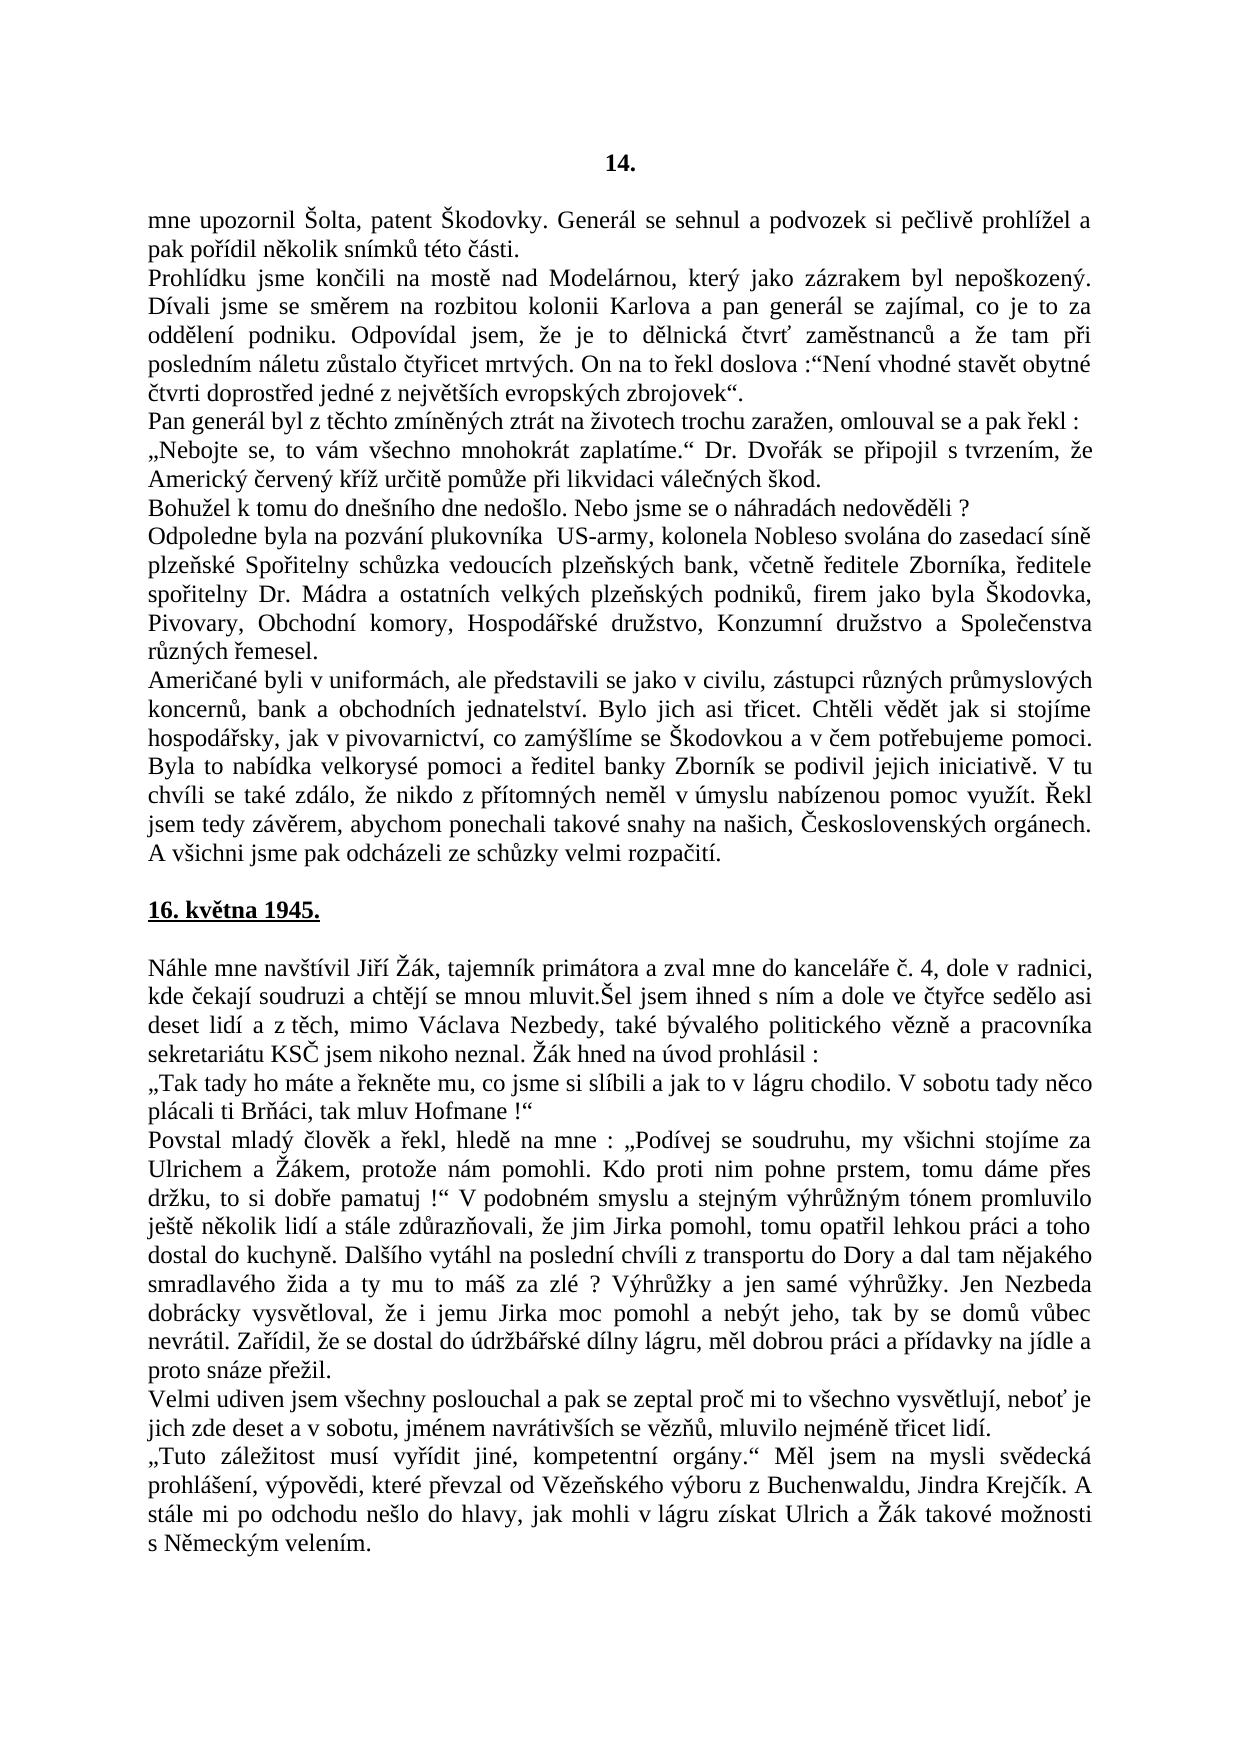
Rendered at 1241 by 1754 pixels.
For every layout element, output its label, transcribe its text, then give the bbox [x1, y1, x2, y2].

text Velmi udiven jsem všechny poslouchal a pak se zeptal proč mi to všechno vysvětlují, neboť je jich zde deset a v sobotu, jménem navrátivších se vězňů, mluvilo nejméně třicet lidí. [148, 1384, 1093, 1441]
text „Nebojte se, to vám všechno mnohokrát zaplatíme.“ Dr. Dvořák se připojil s tvrzením, že Americký červený kříž určitě pomůže při likvidaci válečných škod. [148, 435, 1093, 493]
text Prohlídku jsme končili na mostě nad Modelárnou, který jako zázrakem byl nepoškozený. Dívali jsme se směrem na rozbitou kolonii Karlova a pan generál se zajímal, co je to za oddělení podniku. Odpovídal jsem, že je to dělnická čtvrť zaměstnanců a že tam při posledním náletu zůstalo čtyřicet mrtvých. On na to řekl doslova :“Není vhodné stavět obytné čtvrti doprostřed jedné z největších evropských zbrojovek“. [148, 263, 1093, 406]
text mne upozornil Šolta, patent Škodovky. Generál se sehnul a podvozek si pečlivě prohlížel a pak pořídil několik snímků této části. [148, 205, 1093, 263]
text 16. května 1945. [148, 895, 1093, 924]
text „Tuto záležitost musí vyřídit jiné, kompetentní orgány.“ Měl jsem na mysli svědecká prohlášení, výpovědi, které převzal od Vězeňského výboru z Buchenwaldu, Jindra Krejčík. A stále mi po odchodu nešlo do hlavy, jak mohli v lágru získat Ulrich a Žák takové možnosti s Německým velením. [148, 1441, 1093, 1556]
text Bohužel k tomu do dnešního dne nedošlo. Nebo jsme se o náhradách nedověděli ? [148, 493, 1093, 521]
text Odpoledne byla na pozvání plukovníka US-army, kolonela Nobleso svolána do zasedací síně plzeňské Spořitelny schůzka vedoucích plzeňských bank, včetně ředitele Zborníka, ředitele spořitelny Dr. Mádra a ostatních velkých plzeňských podniků, firem jako byla Škodovka, Pivovary, Obchodní komory, Hospodářské družstvo, Konzumní družstvo a Společenstva různých řemesel. [148, 521, 1093, 665]
text 14. [148, 148, 1093, 176]
text Pan generál byl z těchto zmíněných ztrát na životech trochu zaražen, omlouval se a pak řekl : [148, 406, 1093, 435]
text „Tak tady ho máte a řekněte mu, co jsme si slíbili a jak to v lágru chodilo. V sobotu tady něco plácali ti Brňáci, tak mluv Hofmane !“ [148, 1068, 1093, 1125]
text Američané byli v uniformách, ale představili se jako v civilu, zástupci různých průmyslových koncernů, bank a obchodních jednatelství. Bylo jich asi třicet. Chtěli vědět jak si stojíme hospodářsky, jak v pivovarnictví, co zamýšlíme se Škodovkou a v čem potřebujeme pomoci. Byla to nabídka velkorysé pomoci a ředitel banky Zborník se podivil jejich iniciativě. V tu chvíli se také zdálo, že nikdo z přítomných neměl v úmyslu nabízenou pomoc využít. Řekl jsem tedy závěrem, abychom ponechali takové snahy na našich, Československých orgánech. A všichni jsme pak odcházeli ze schůzky velmi rozpačití. [148, 665, 1093, 866]
text Povstal mladý člověk a řekl, hledě na mne : „Podívej se soudruhu, my všichni stojíme za Ulrichem a Žákem, protože nám pomohli. Kdo proti nim pohne prstem, tomu dáme přes držku, to si dobře pamatuj !“ V podobném smyslu a stejným výhrůžným tónem promluvilo ještě několik lidí a stále zdůrazňovali, že jim Jirka pomohl, tomu opatřil lehkou práci a toho dostal do kuchyně. Dalšího vytáhl na poslední chvíli z transportu do Dory a dal tam nějakého smradlavého žida a ty mu to máš za zlé ? Výhrůžky a jen samé výhrůžky. Jen Nezbeda dobrácky vysvětloval, že i jemu Jirka moc pomohl a nebýt jeho, tak by se domů vůbec nevrátil. Zařídil, že se dostal do údržbářské dílny lágru, měl dobrou práci a přídavky na jídle a proto snáze přežil. [148, 1125, 1093, 1384]
text Náhle mne navštívil Jiří Žák, tajemník primátora a zval mne do kanceláře č. 4, dole v radnici, kde čekají soudruzi a chtějí se mnou mluvit.Šel jsem ihned s ním a dole ve čtyřce sedělo asi deset lidí a z těch, mimo Václava Nezbedy, také bývalého politického vězně a pracovníka sekretariátu KSČ jsem nikoho neznal. Žák hned na úvod prohlásil : [148, 953, 1093, 1068]
